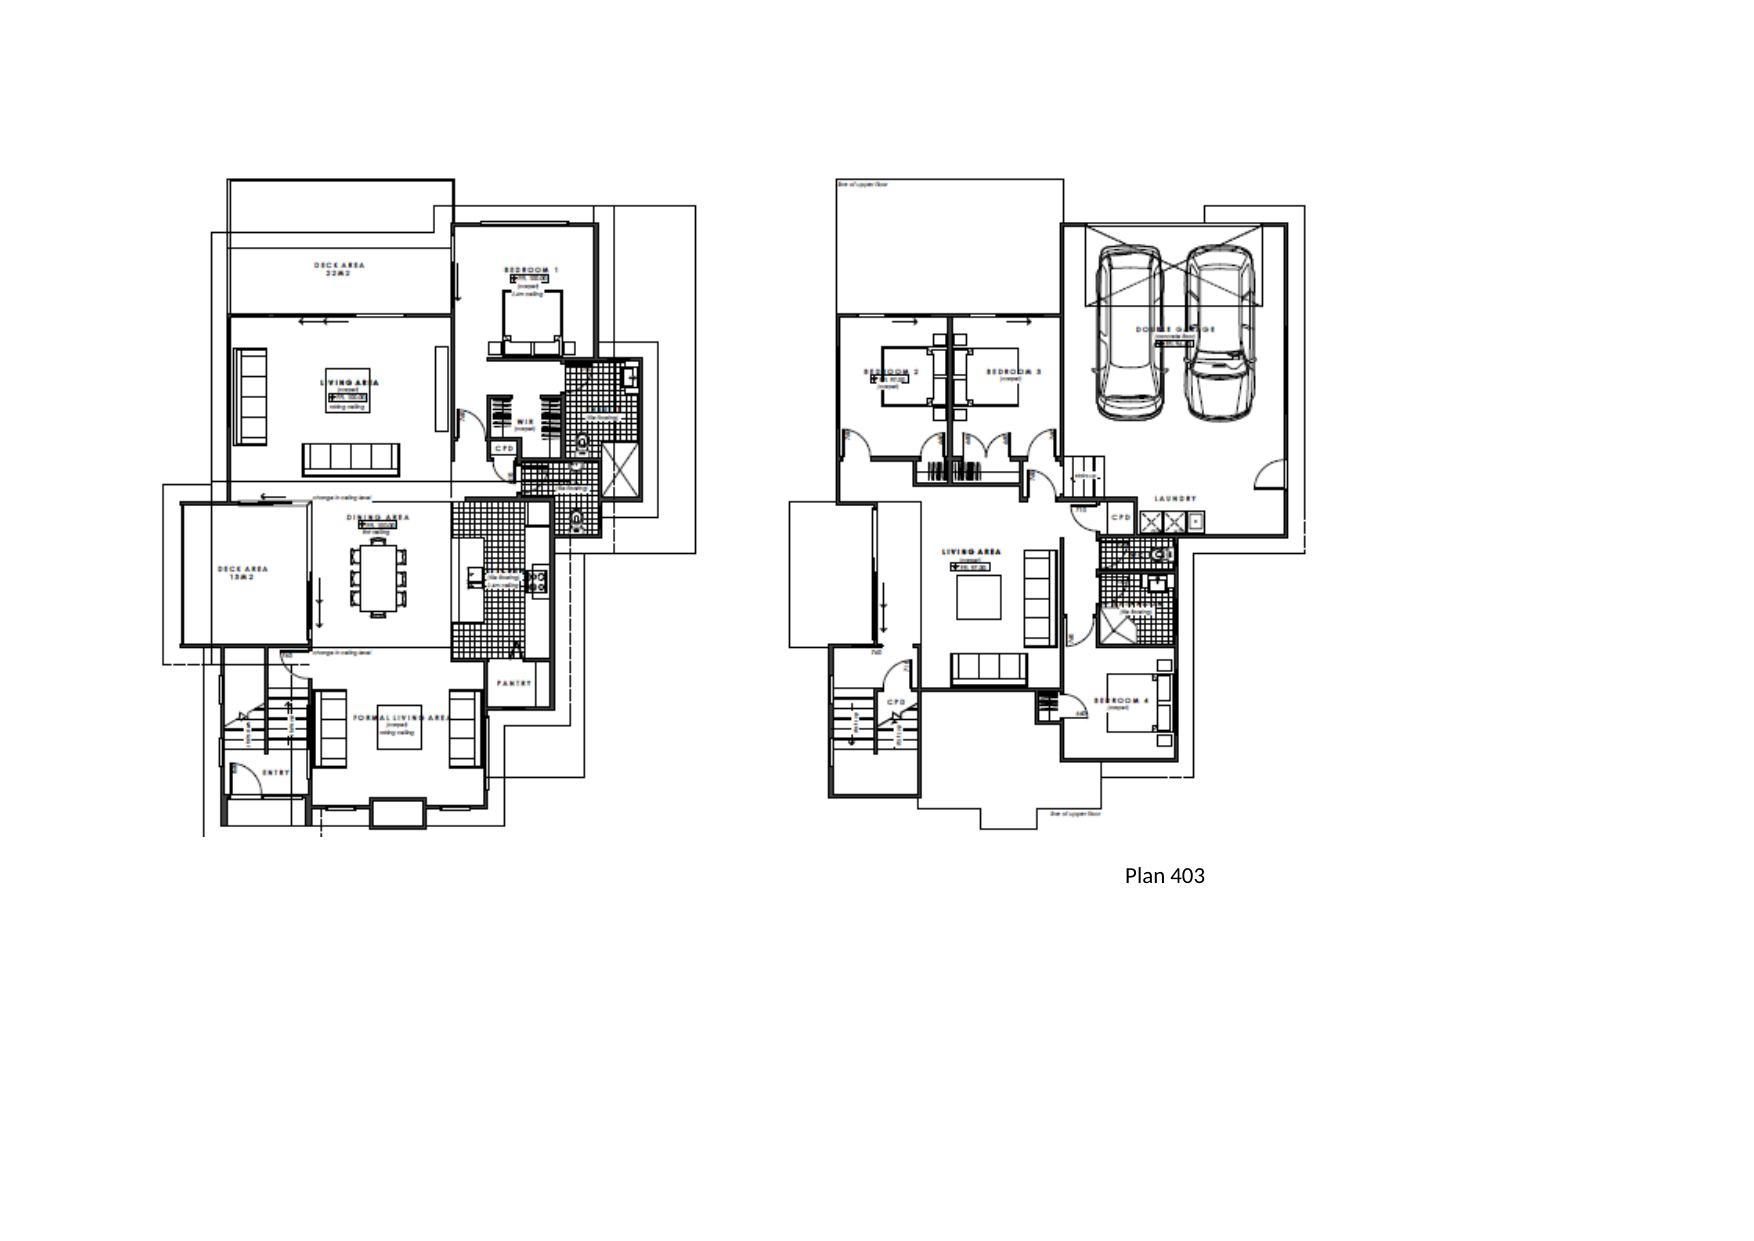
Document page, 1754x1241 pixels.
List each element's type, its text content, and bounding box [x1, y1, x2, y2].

text Plan 403 [150, 861, 1604, 889]
